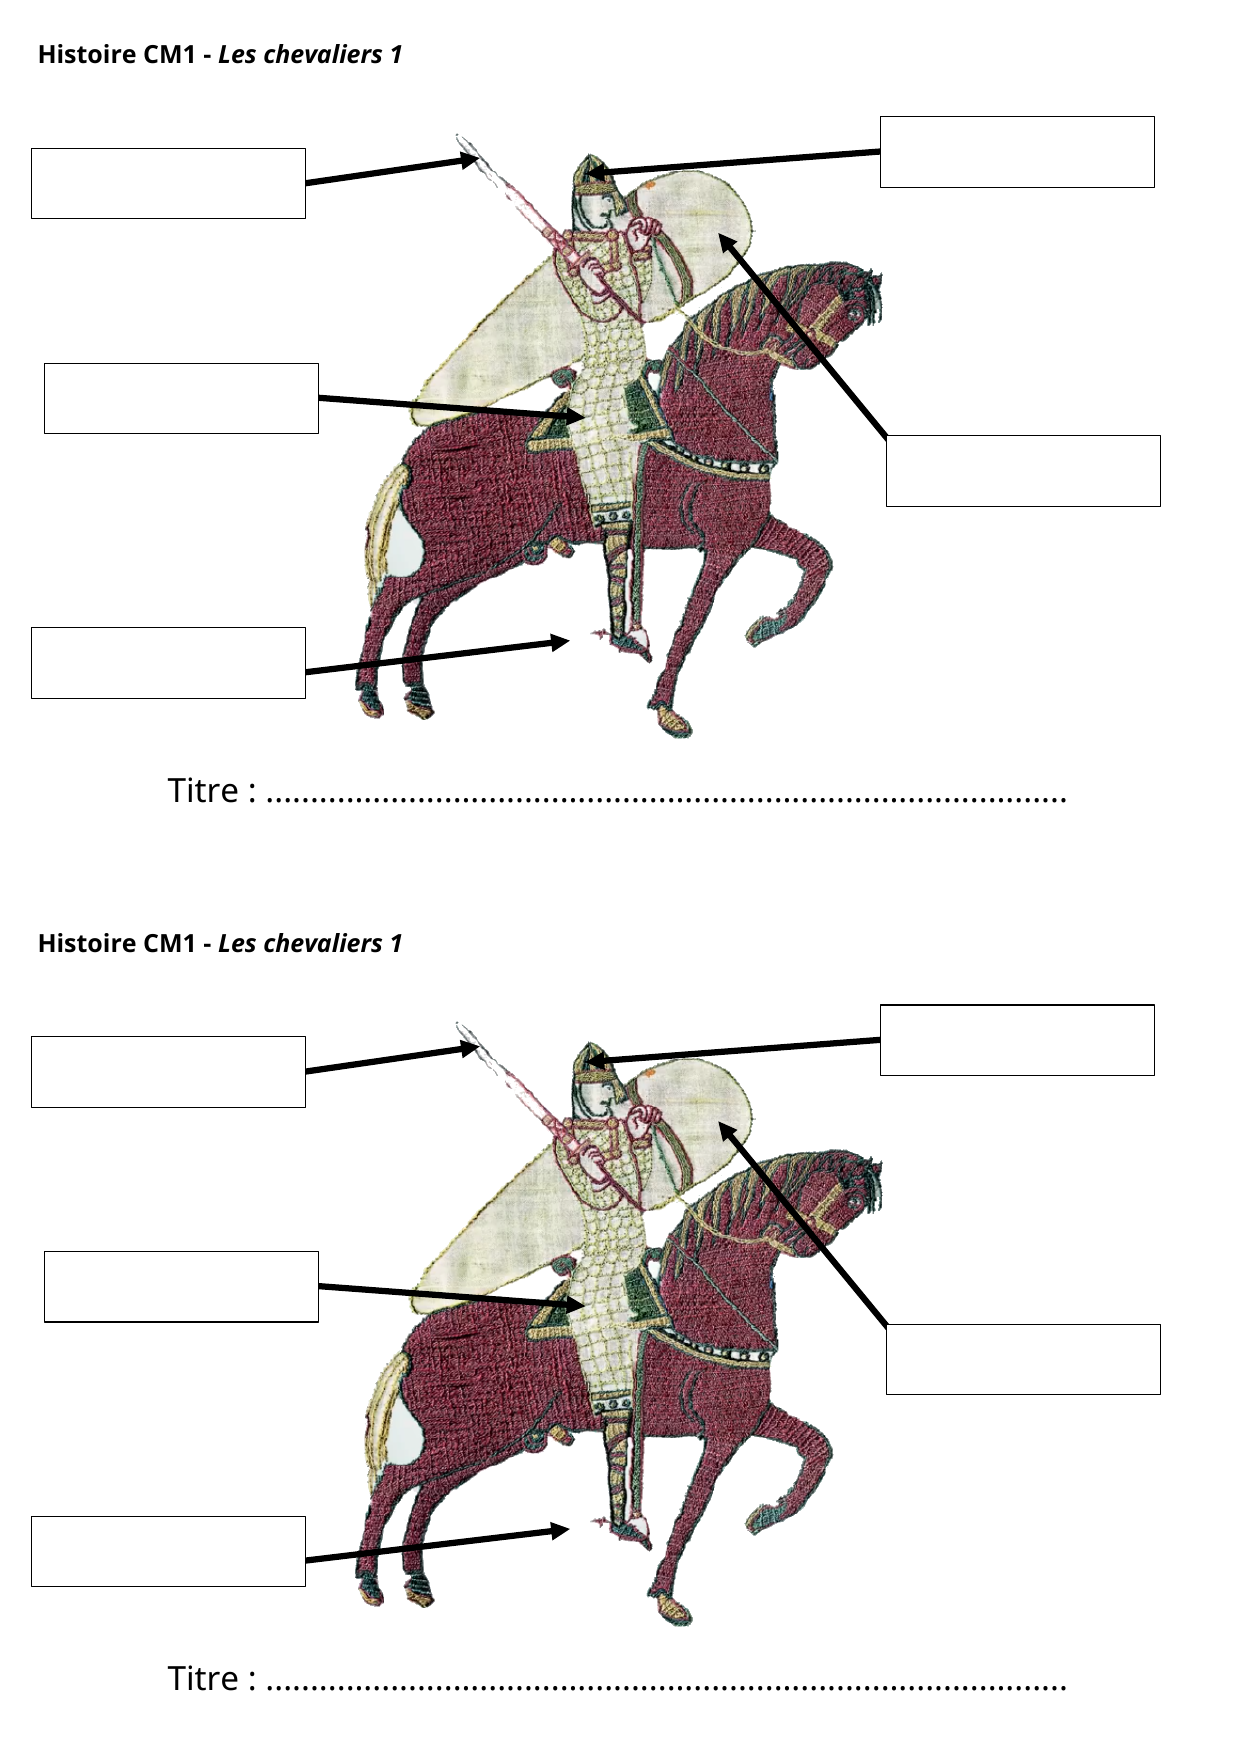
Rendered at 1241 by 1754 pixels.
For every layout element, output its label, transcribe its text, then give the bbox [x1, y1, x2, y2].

text Histoire CM1 - Les chevaliers 1 [37, 926, 1200, 959]
text Titre : .......................................................................................... [37, 1655, 1200, 1700]
picture [308, 993, 929, 1655]
text Titre : .......................................................................................... [37, 767, 1200, 812]
picture [308, 105, 929, 767]
text Histoire CM1 - Les chevaliers 1 [37, 37, 1200, 71]
